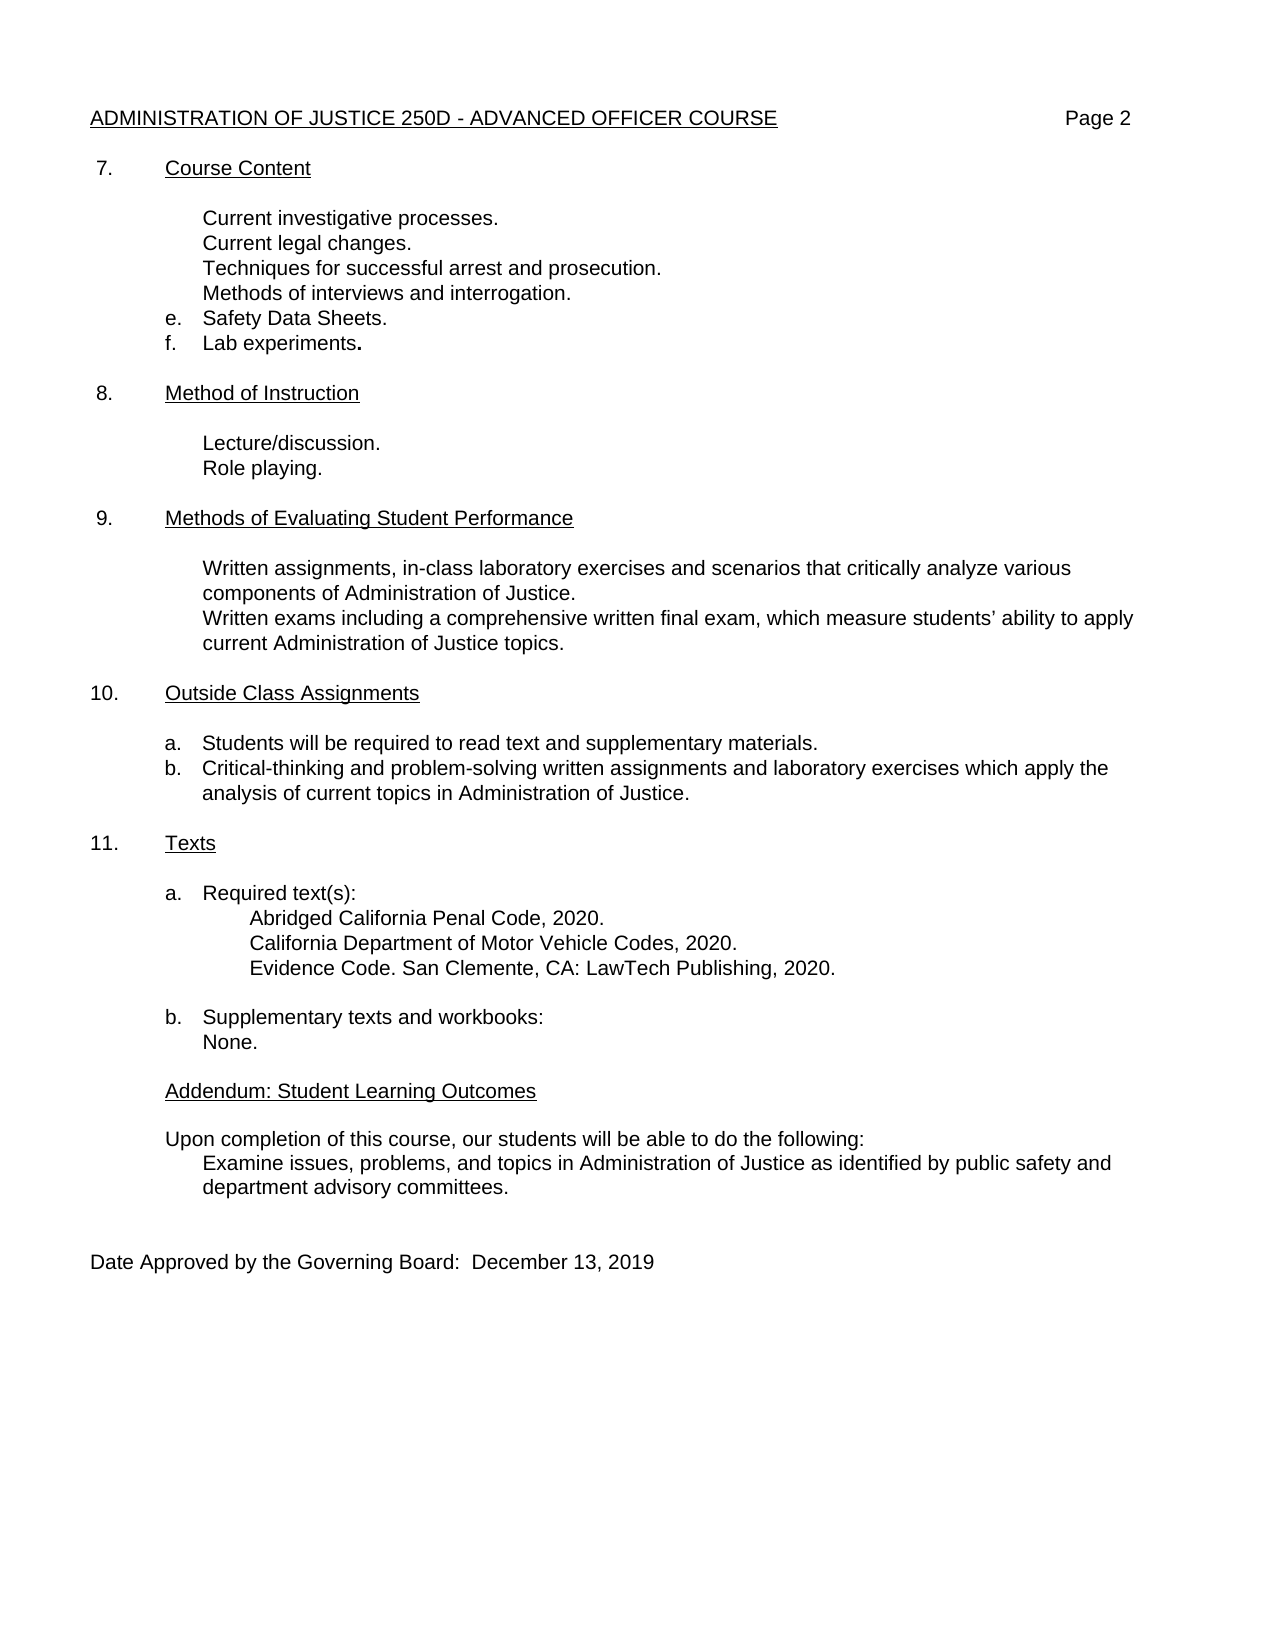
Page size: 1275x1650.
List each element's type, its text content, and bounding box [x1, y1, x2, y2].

list e. Safety Data Sheets. [90, 305, 1185, 330]
list Lecture/discussion. [90, 430, 1185, 455]
list f. Lab experiments. [90, 330, 1185, 355]
text ADMINISTRATION OF JUSTICE 250D - ADVANCED OFFICER COURSE Page 2 [90, 105, 1185, 130]
text a. Required text(s): [90, 880, 1185, 905]
list Critical-thinking and problem-solving written assignments and laboratory exercises which apply the analysis of current topics in Administration of Justice. [164, 755, 1185, 805]
text 11. Texts [90, 830, 1185, 855]
text Date Approved by the Governing Board: December 13, 2019 [90, 1248, 1185, 1273]
text Addendum: Student Learning Outcomes [90, 1079, 1185, 1103]
text 8. Method of Instruction [90, 380, 1185, 405]
text b. Supplementary texts and workbooks: [90, 1004, 1185, 1029]
list Students will be required to read text and supplementary materials. [164, 730, 1185, 755]
text Examine issues, problems, and topics in Administration of Justice as identified by public safety and department advisory committees. [202, 1151, 1185, 1198]
list Methods of interviews and interrogation. [90, 280, 1185, 305]
list California Department of Motor Vehicle Codes, 2020. [90, 930, 1185, 955]
list Techniques for successful arrest and prosecution. [90, 255, 1185, 280]
text 10. Outside Class Assignments [90, 680, 1185, 705]
list Role playing. [90, 455, 1185, 480]
text 7. Course Content [90, 155, 1185, 180]
text Upon completion of this course, our students will be able to do the following: [90, 1127, 1185, 1151]
list Current legal changes. [90, 230, 1185, 255]
list Abridged California Penal Code, 2020. [90, 905, 1185, 930]
list Evidence Code. San Clemente, CA: LawTech Publishing, 2020. [90, 955, 1185, 980]
list Written exams including a comprehensive written final exam, which measure students’ ability to apply current Administration of Justice topics. [90, 605, 1185, 655]
list Current investigative processes. [90, 205, 1185, 230]
list Written assignments, in-class laboratory exercises and scenarios that critically analyze various components of Administration of Justice. [90, 555, 1185, 605]
text 9. Methods of Evaluating Student Performance [90, 505, 1185, 530]
text None. [90, 1029, 1185, 1054]
